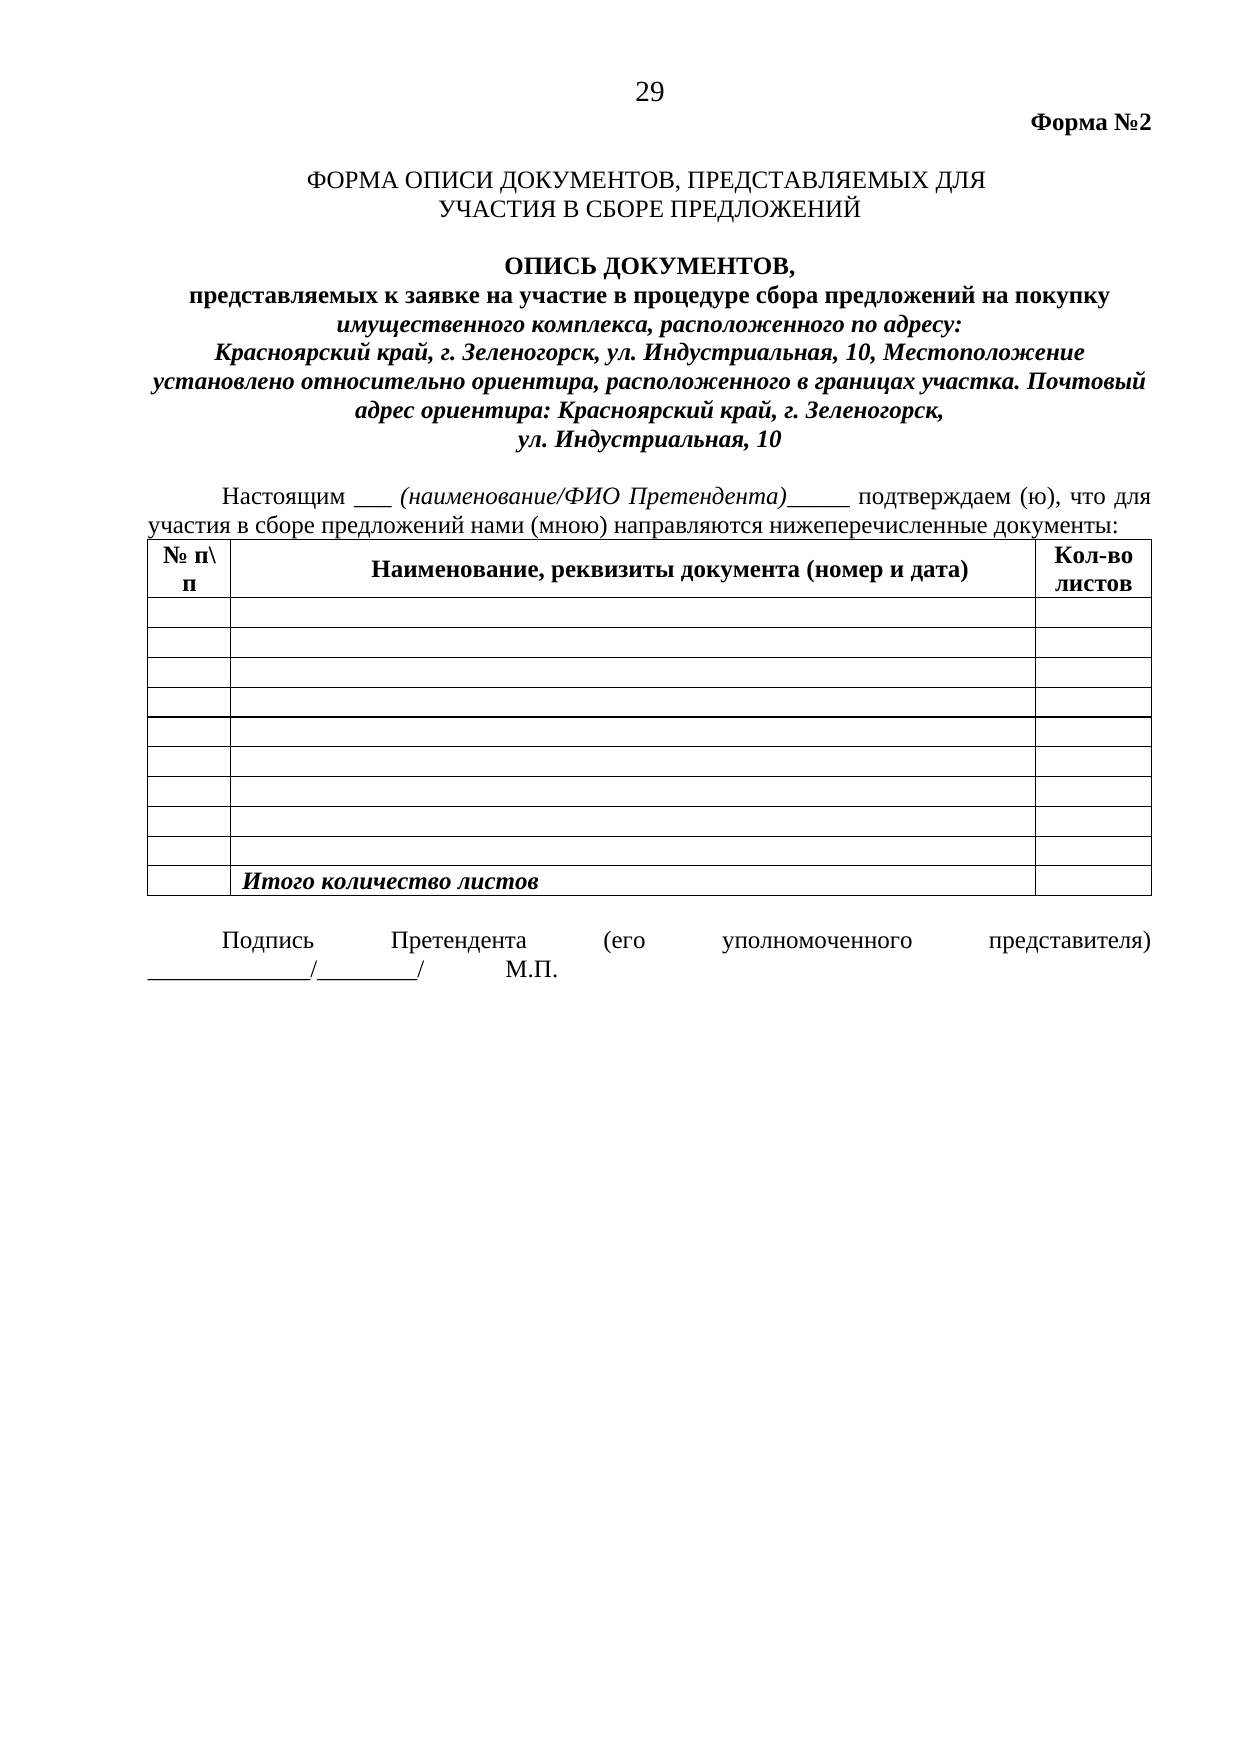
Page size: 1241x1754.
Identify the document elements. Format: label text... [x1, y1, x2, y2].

text Настоящим ___ (наименование/ФИО Претендента)_____ подтверждаем (ю), что для участия в сборе предложений нами (мною) направляются нижеперечисленные документы: [148, 481, 1152, 539]
table_cell [1036, 598, 1151, 627]
table_cell [148, 807, 230, 836]
table_cell [231, 628, 1035, 657]
table_cell [231, 658, 1035, 687]
text Подпись Претендента (его уполномоченного представителя) _____________/________/ М.П. [148, 925, 1152, 982]
text представляемых к заявке на участие в процедуре сбора предложений на покупку [148, 280, 1152, 309]
table_cell [231, 718, 1035, 746]
table_cell [148, 598, 230, 627]
table_cell Итого количество листов [231, 866, 1035, 895]
table_cell [148, 866, 230, 895]
text ул. Индустриальная, 10 [148, 424, 1152, 452]
table_cell [231, 688, 1035, 716]
table_cell [1036, 747, 1151, 776]
text Форма №2 [148, 107, 1152, 136]
table_cell [231, 747, 1035, 776]
table_cell [148, 718, 230, 746]
table_cell [1036, 866, 1151, 895]
table_cell [148, 837, 230, 865]
table_cell [231, 837, 1035, 865]
table_cell [148, 777, 230, 806]
text имущественного комплекса, расположенного по адресу: [148, 309, 1152, 337]
table_header Кол-во листов [1036, 540, 1151, 597]
table_header № п\п [148, 540, 230, 597]
table_cell [1036, 837, 1151, 865]
table_cell [1036, 718, 1151, 746]
table_cell [148, 628, 230, 657]
table_cell [231, 777, 1035, 806]
table_cell [1036, 777, 1151, 806]
table_cell [1036, 628, 1151, 657]
table_cell [231, 598, 1035, 627]
table_cell [231, 807, 1035, 836]
table_cell [148, 747, 230, 776]
text ФОРМА ОПИСИ ДОКУМЕНТОВ, ПРЕДСТАВЛЯЕМЫХ ДЛЯ УЧАСТИЯ В СБОРЕ ПРЕДЛОЖЕНИЙ [148, 165, 1152, 222]
table_cell [148, 688, 230, 716]
table_cell [1036, 688, 1151, 716]
text Красноярский край, г. Зеленогорск, ул. Индустриальная, 10, Местоположение установлено относительно ориентира, расположенного в границах участка. Почтовый адрес ориентира: Красноярский край, г. Зеленогорск, [148, 337, 1152, 424]
text ОПИСЬ ДОКУМЕНТОВ, [148, 251, 1152, 280]
table_cell [148, 658, 230, 687]
table_cell [1036, 658, 1151, 687]
table_header Наименование, реквизиты документа (номер и дата) [231, 540, 1035, 597]
table_cell [1036, 807, 1151, 836]
